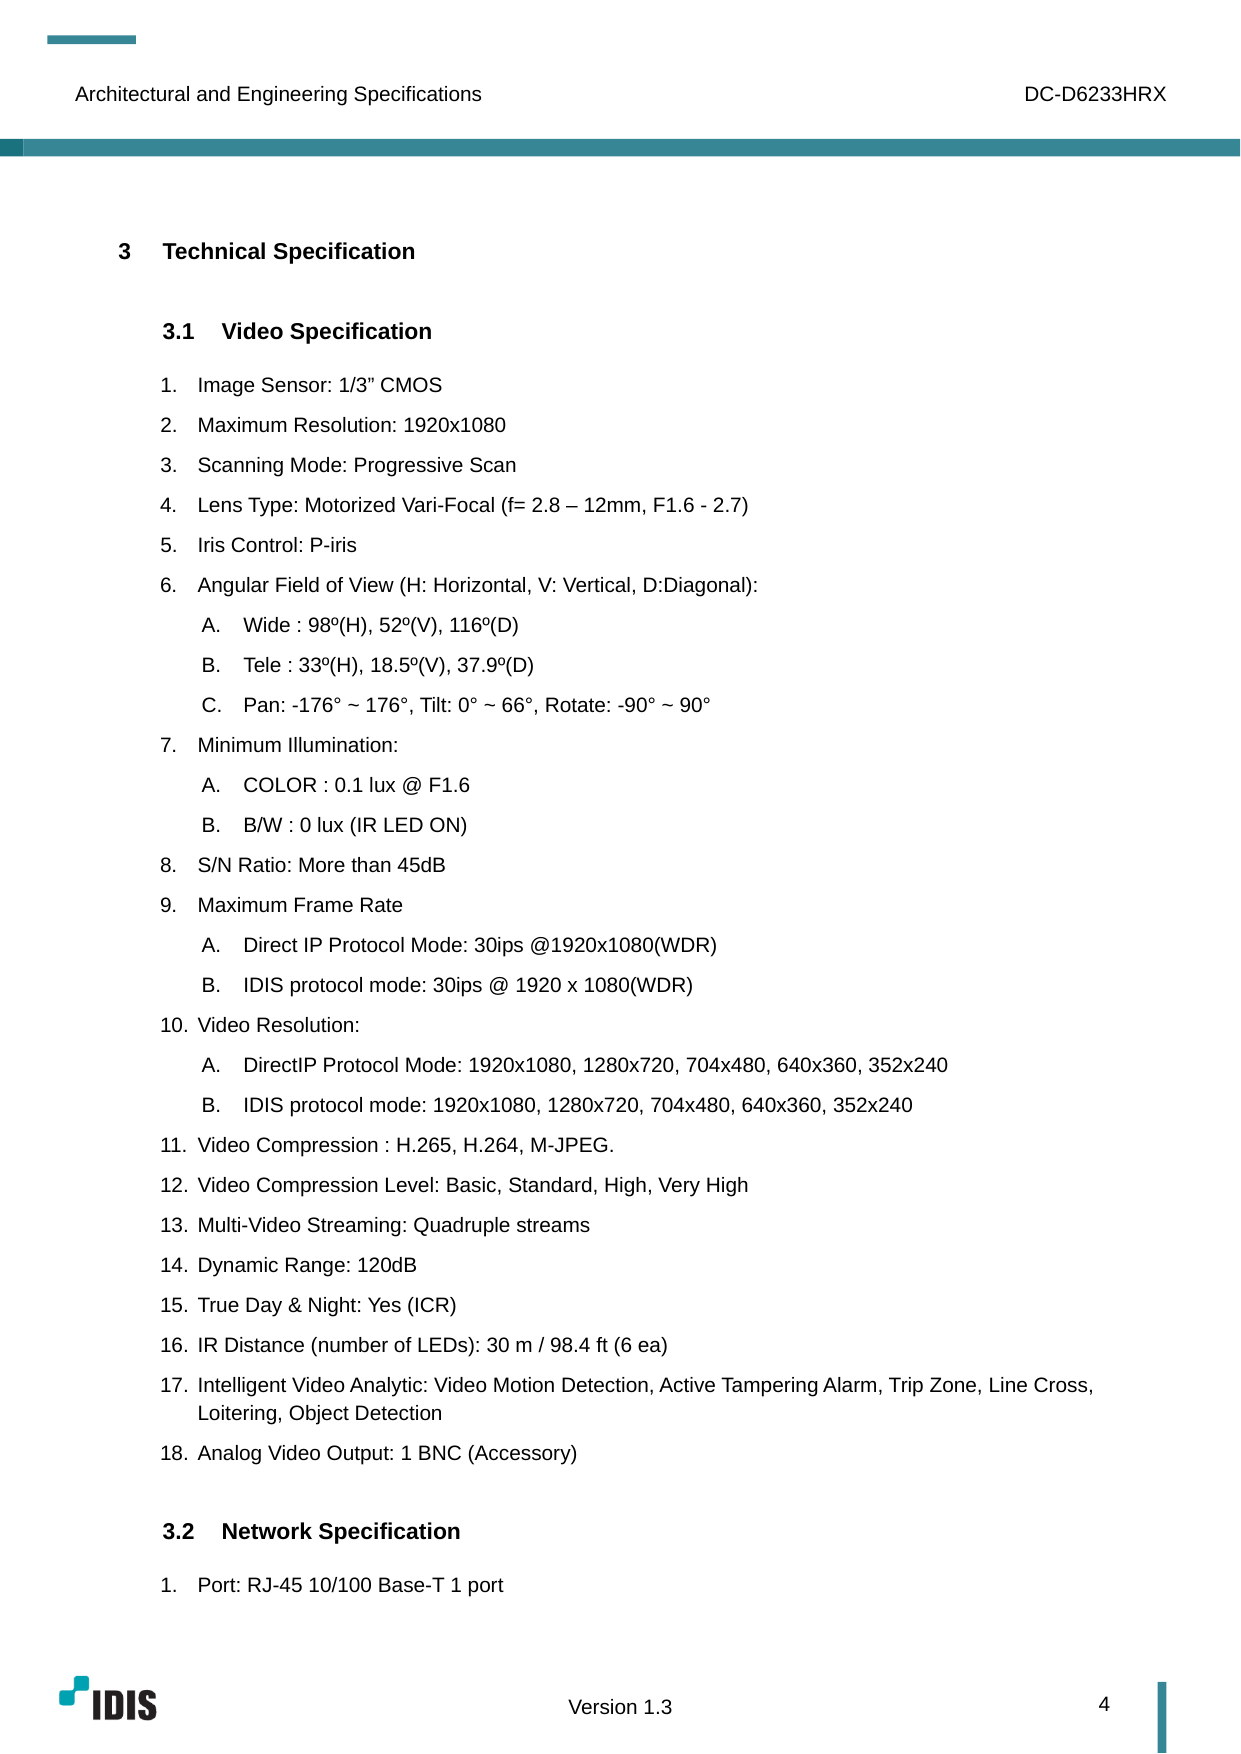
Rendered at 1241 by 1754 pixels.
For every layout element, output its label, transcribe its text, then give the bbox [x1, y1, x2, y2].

list Video Compression : H.265, H.264, M-JPEG. [160, 1133, 1122, 1157]
list Angular Field of View (H: Horizontal, V: Vertical, D:Diagonal): [160, 573, 1122, 597]
subtitle Network Specification [162, 1518, 1122, 1544]
list Port: RJ-45 10/100 Base-T 1 port [160, 1573, 1122, 1597]
list IDIS protocol mode: 1920x1080, 1280x720, 704x480, 640x360, 352x240 [201, 1093, 1122, 1117]
list Maximum Resolution: 1920x1080 [160, 413, 1122, 437]
list Tele : 33º(H), 18.5º(V), 37.9º(D) [201, 653, 1122, 677]
subtitle Technical Specification [118, 238, 1122, 264]
list Intelligent Video Analytic: Video Motion Detection, Active Tampering Alarm, Trip Zone, Line Cross, Loitering, Object Detection [160, 1373, 1122, 1424]
list S/N Ratio: More than 45dB [160, 853, 1122, 877]
list Image Sensor: 1/3” CMOS [160, 373, 1122, 397]
list IDIS protocol mode: 30ips @ 1920 x 1080(WDR) [201, 973, 1122, 997]
list B/W : 0 lux (IR LED ON) [201, 813, 1122, 837]
list COLOR : 0.1 lux @ F1.6 [201, 773, 1122, 797]
list IR Distance (number of LEDs): 30 m / 98.4 ft (6 ea) [160, 1333, 1122, 1357]
list Video Resolution: [160, 1013, 1122, 1037]
list Wide : 98º(H), 52º(V), 116º(D) [201, 613, 1122, 637]
subtitle Video Specification [162, 318, 1122, 344]
list Multi-Video Streaming: Quadruple streams [160, 1213, 1122, 1237]
list Analog Video Output: 1 BNC (Accessory) [160, 1441, 1122, 1464]
list Pan: -176° ~ 176°, Tilt: 0° ~ 66°, Rotate: -90° ~ 90° [201, 693, 1122, 717]
list Lens Type: Motorized Vari-Focal (f= 2.8 – 12mm, F1.6 - 2.7) [160, 493, 1122, 517]
picture [52, 1675, 175, 1723]
list Maximum Frame Rate [160, 893, 1122, 917]
list Minimum Illumination: [160, 733, 1122, 757]
list Scanning Mode: Progressive Scan [160, 453, 1122, 477]
list DirectIP Protocol Mode: 1920x1080, 1280x720, 704x480, 640x360, 352x240 [201, 1053, 1122, 1077]
list True Day & Night: Yes (ICR) [160, 1293, 1122, 1317]
list Dynamic Range: 120dB [160, 1253, 1122, 1277]
list Video Compression Level: Basic, Standard, High, Very High [160, 1173, 1122, 1197]
list Direct IP Protocol Mode: 30ips @1920x1080(WDR) [201, 933, 1122, 957]
list Iris Control: P-iris [160, 533, 1122, 557]
